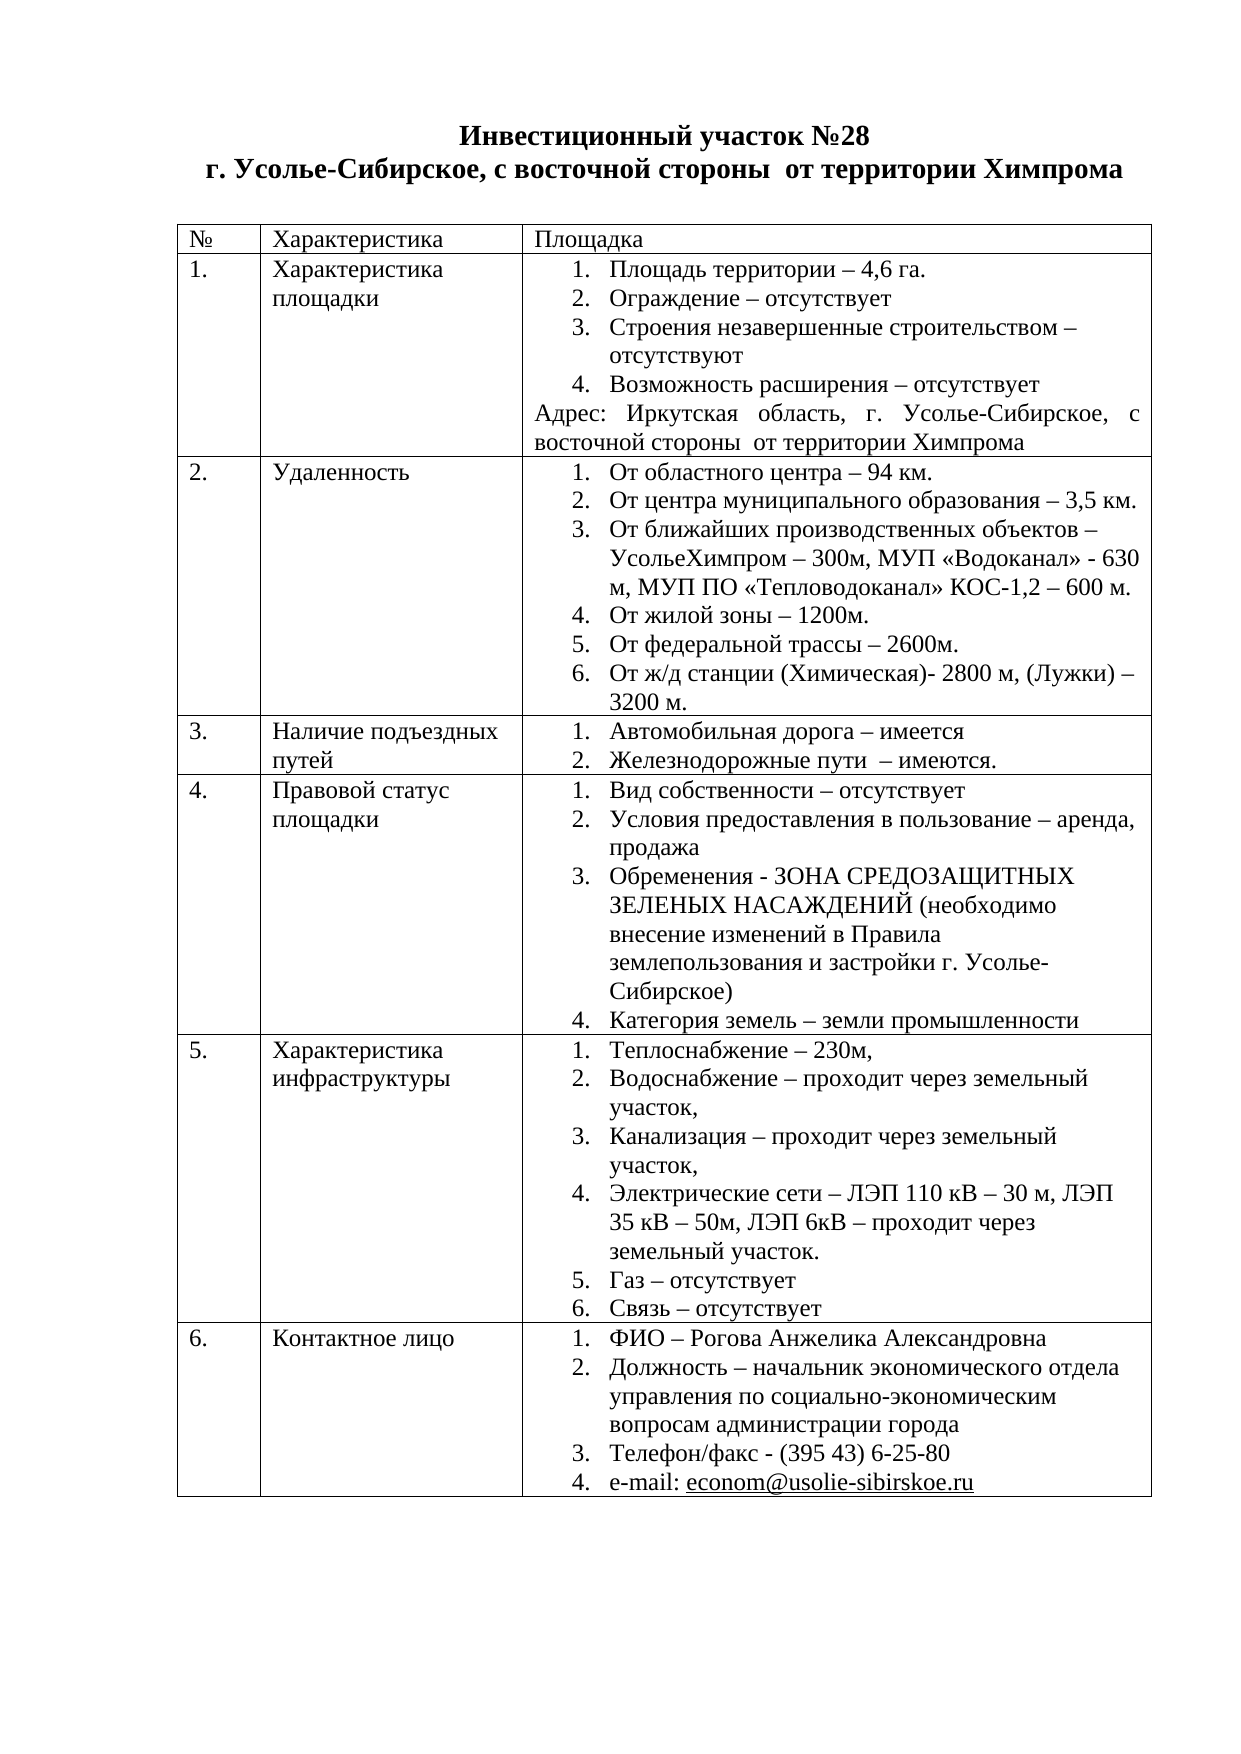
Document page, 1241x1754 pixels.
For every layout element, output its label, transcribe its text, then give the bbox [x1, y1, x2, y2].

table_cell Правовой статус площадки [261, 775, 522, 1034]
table_cell 1. [178, 254, 260, 456]
table_cell Контактное лицо [261, 1323, 522, 1496]
table_cell 4. [178, 775, 260, 1034]
table_header Площадка [523, 225, 1151, 253]
table_cell Наличие подъездных путей [261, 716, 522, 774]
text Инвестиционный участок №28 [177, 118, 1152, 152]
table_cell От областного центра – 94 км. От центра муниципального образования – 3,5 км. От ближайших производственных объектов –УсольеХимпром – 300м, МУП «Водоканал» - 630 м, МУП ПО «Тепловодоканал» КОС-1,2 – 600 м. От жилой зоны – 1200м. От федеральной трассы – 2600м. От ж/д станции (Химическая)- 2800 м, (Лужки) – 3200 м. [523, 457, 1151, 715]
table_cell 5. [178, 1035, 260, 1322]
table_cell Площадь территории – 4,6 га. Ограждение – отсутствует Строения незавершенные строительством – отсутствуют Возможность расширения – отсутствует Адрес: Иркутская область, г. Усолье-Сибирское, с восточной стороны от территории Химпрома [523, 254, 1151, 456]
table_header № [178, 225, 260, 253]
table_cell ФИО – Рогова Анжелика Александровна Должность – начальник экономического отдела управления по социально-экономическим вопросам администрации города Телефон/факс - (395 43) 6-25-80 e-mail: econom@usolie-sibirskoe.ru [523, 1323, 1151, 1496]
text г. Усолье-Сибирское, с восточной стороны от территории Химпрома [177, 152, 1152, 185]
table_cell Вид собственности – отсутствует Условия предоставления в пользование – аренда, продажа Обременения - ЗОНА СРЕДОЗАЩИТНЫХ ЗЕЛЕНЫХ НАСАЖДЕНИЙ (необходимо внесение изменений в Правила землепользования и застройки г. Усолье-Сибирское) Категория земель – земли промышленности [523, 775, 1151, 1034]
table_cell 6. [178, 1323, 260, 1496]
table_cell Характеристика площадки [261, 254, 522, 456]
table_cell Автомобильная дорога – имеется Железнодорожные пути – имеются. [523, 716, 1151, 774]
table_cell 2. [178, 457, 260, 715]
table_cell Удаленность [261, 457, 522, 715]
table_header Характеристика [261, 225, 522, 253]
table_cell 3. [178, 716, 260, 774]
table_cell Характеристика инфраструктуры [261, 1035, 522, 1322]
table_cell Теплоснабжение – 230м, Водоснабжение – проходит через земельный участок, Канализация – проходит через земельный участок, Электрические сети – ЛЭП 110 кВ – 30 м, ЛЭП 35 кВ – 50м, ЛЭП 6кВ – проходит через земельный участок. Газ – отсутствует Связь – отсутствует [523, 1035, 1151, 1322]
